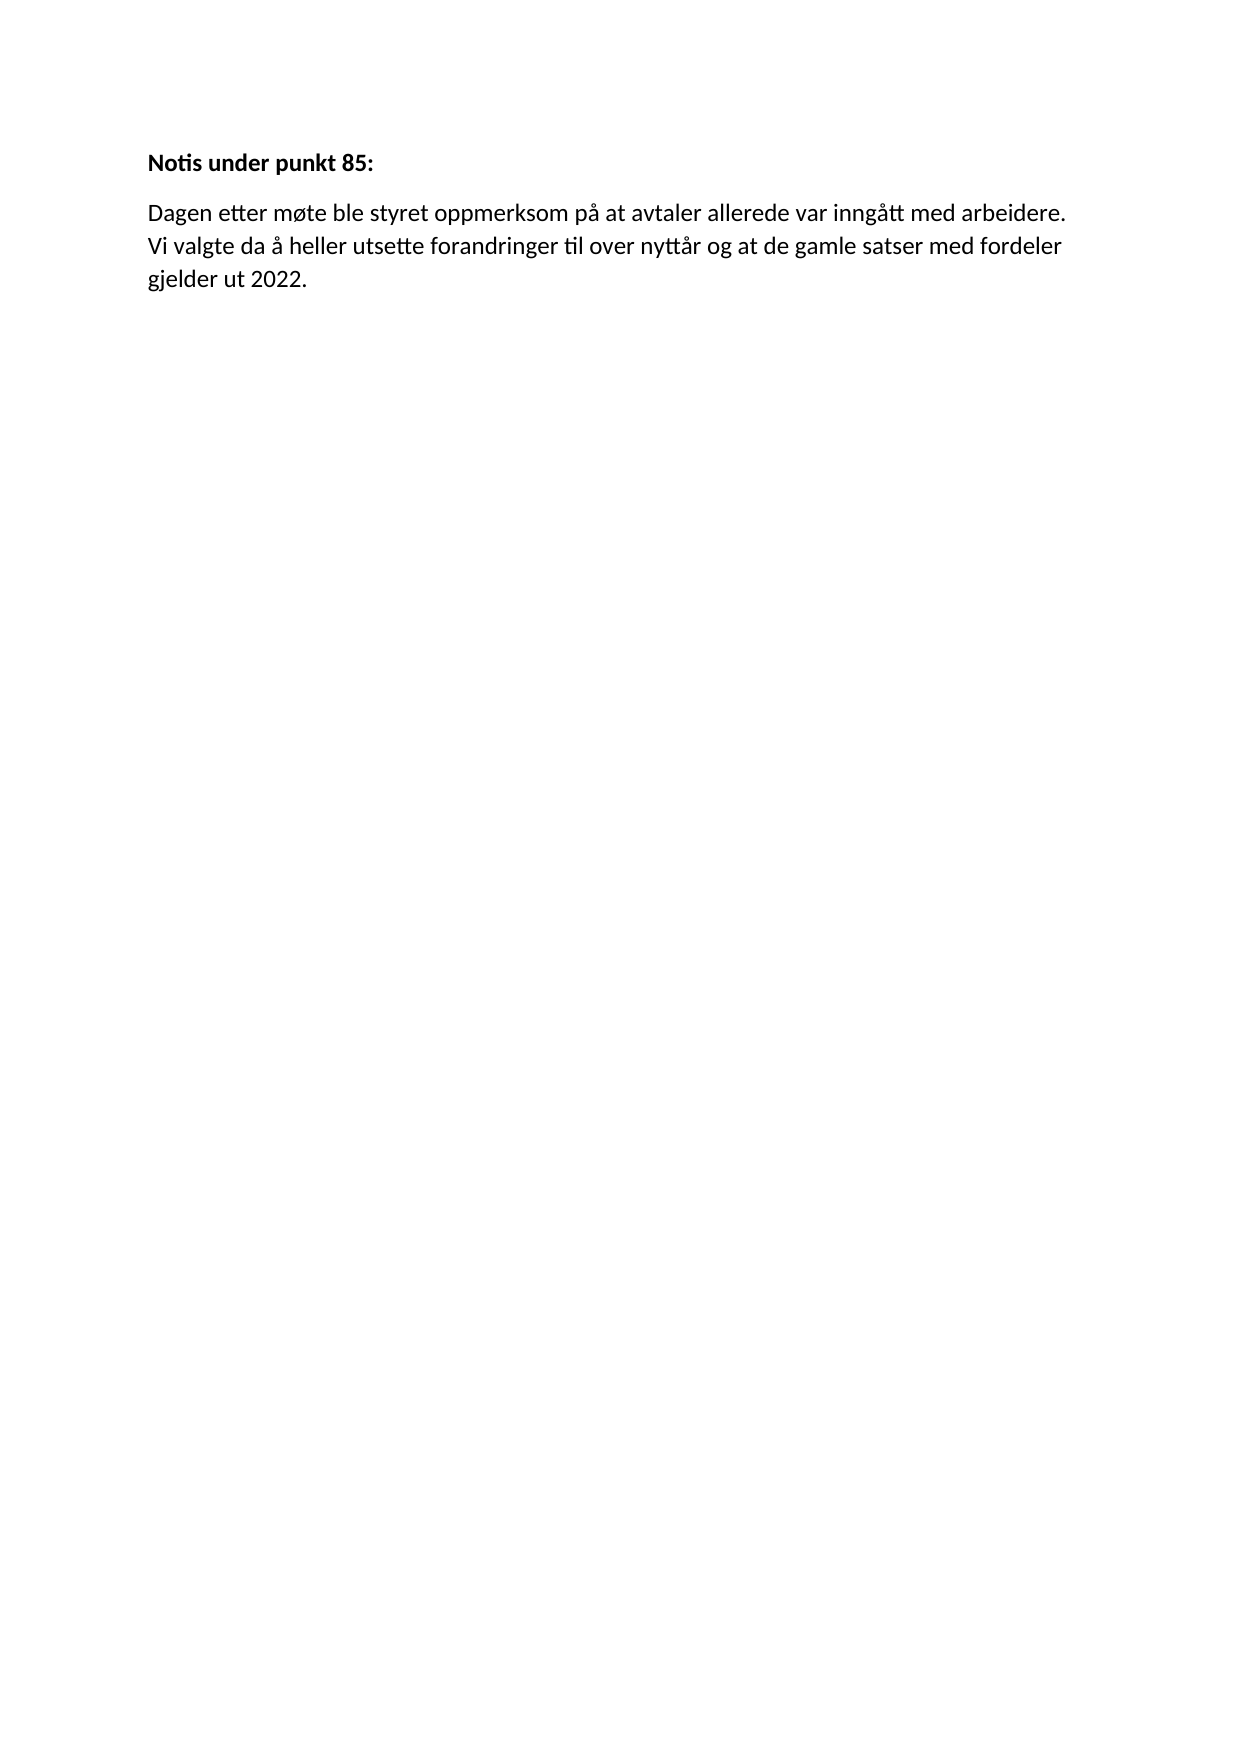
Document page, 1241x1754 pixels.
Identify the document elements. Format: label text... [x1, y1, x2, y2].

text Dagen etter møte ble styret oppmerksom på at avtaler allerede var inngått med arbeidere. Vi valgte da å heller utsette forandringer til over nyttår og at de gamle satser med fordeler gjelder ut 2022. [148, 197, 1093, 293]
text Notis under punkt 85: [148, 148, 1093, 178]
